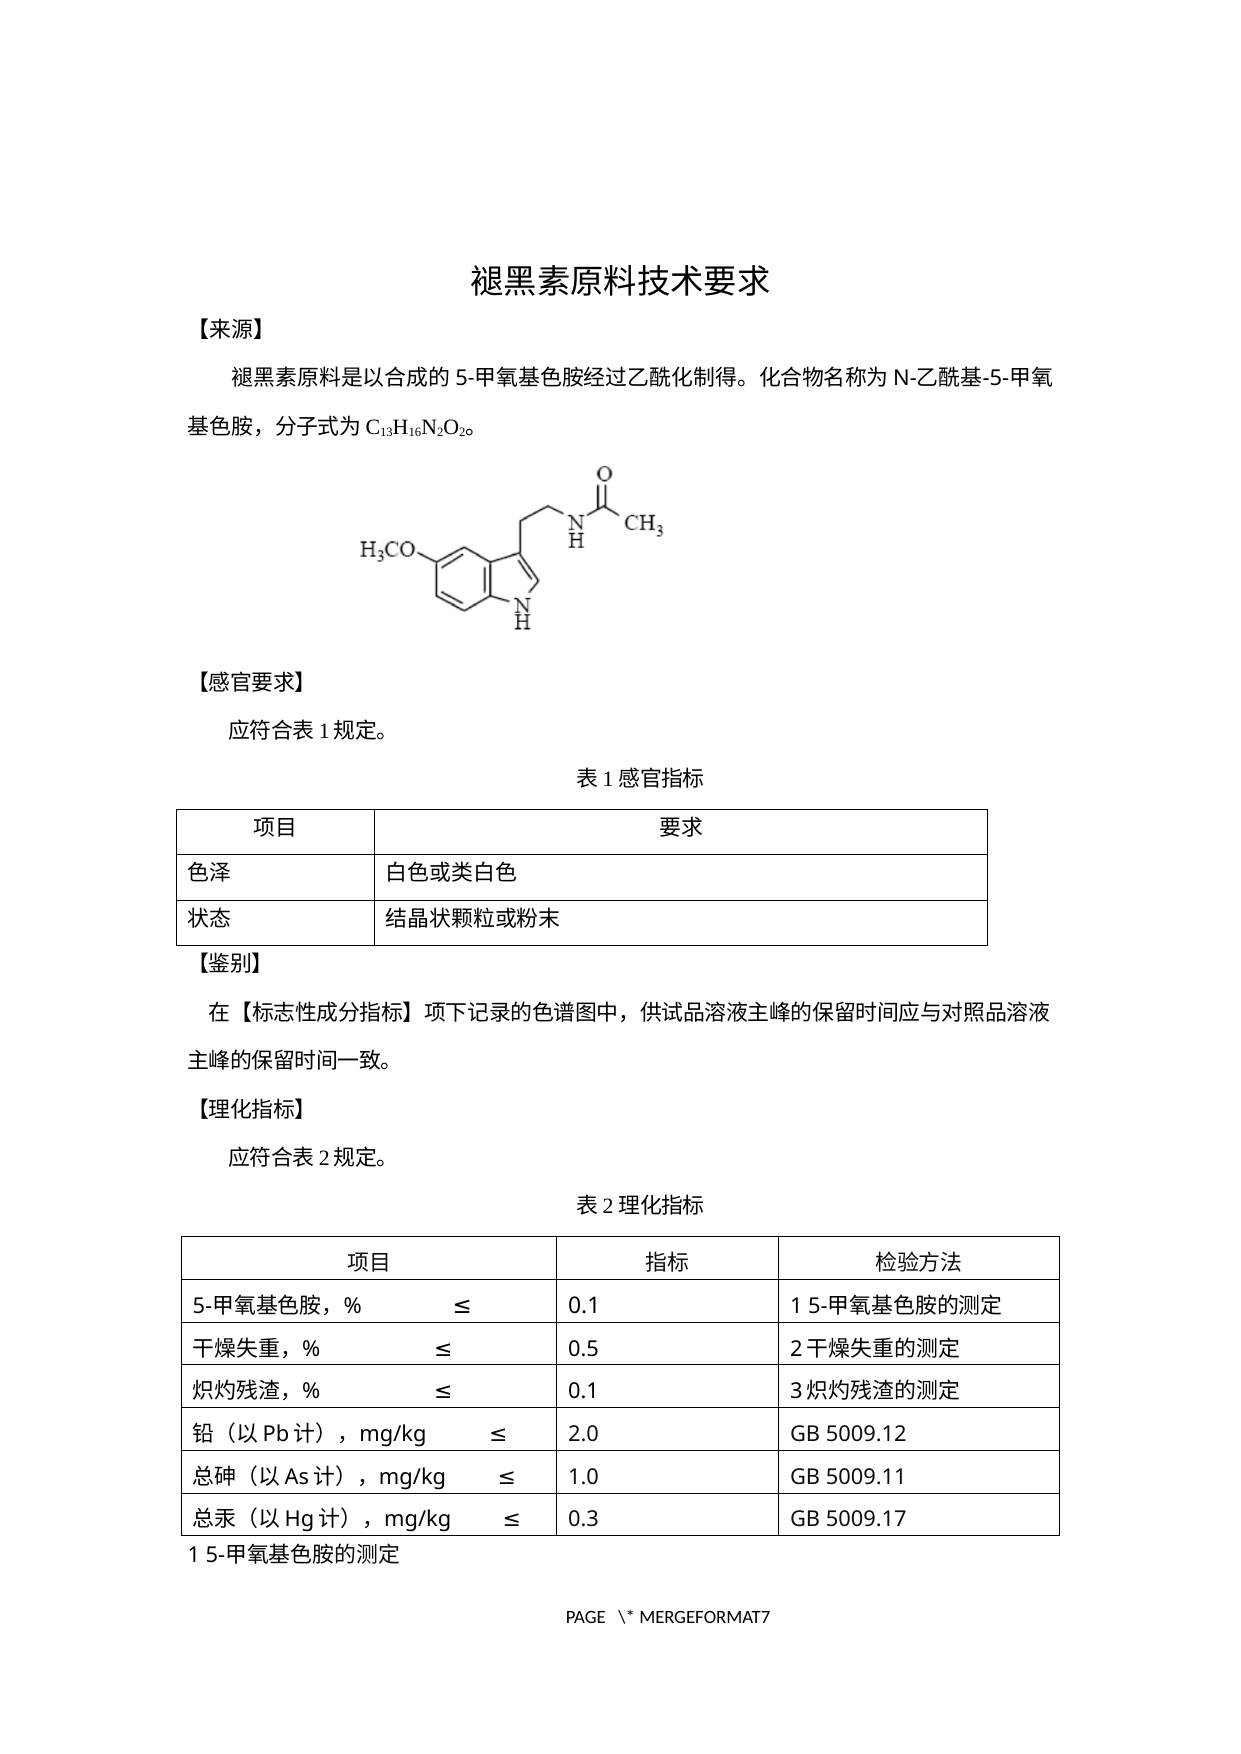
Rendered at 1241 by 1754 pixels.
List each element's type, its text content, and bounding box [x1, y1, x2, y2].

table_cell 3炽灼残渣的测定 [779, 1365, 1059, 1407]
text 【理化指标】 [187, 1091, 1053, 1124]
table_cell GB 5009.11 [779, 1451, 1059, 1492]
table_cell 白色或类白色 [375, 855, 987, 899]
table_cell 总砷（以As计），mg/kg ≤ [182, 1451, 556, 1492]
text 【感官要求】 [187, 664, 1053, 697]
table_header 项目 [177, 810, 374, 854]
table_cell 0.1 [557, 1280, 778, 1322]
text 1 5-甲氧基色胺的测定 [187, 1536, 1053, 1569]
table_cell 结晶状颗粒或粉末 [375, 901, 987, 945]
table_cell 0.5 [557, 1323, 778, 1364]
table_cell 炽灼残渣，% ≤ [182, 1365, 556, 1407]
table_cell GB 5009.17 [779, 1494, 1059, 1535]
text 在【标志性成分指标】项下记录的色谱图中，供试品溶液主峰的保留时间应与对照品溶液主峰的保留时间一致。 [187, 994, 1053, 1075]
table_cell 2.0 [557, 1408, 778, 1450]
table_cell 0.1 [557, 1365, 778, 1407]
table_cell 2干燥失重的测定 [779, 1323, 1059, 1364]
table_header 项目 [182, 1237, 556, 1279]
text 褪黑素原料是以合成的5-甲氧基色胺经过乙酰化制得。化合物名称为N-乙酰基-5-甲氧基色胺，分子式为C13H16N2O2。 [187, 359, 1053, 441]
table_header 检验方法 [779, 1237, 1059, 1279]
table_header 指标 [557, 1237, 778, 1279]
text 应符合表1规定。 [187, 712, 1053, 745]
table_cell 干燥失重，% ≤ [182, 1323, 556, 1364]
table_cell GB 5009.12 [779, 1408, 1059, 1450]
table_cell 总汞（以Hg计），mg/kg ≤ [182, 1494, 556, 1535]
table_cell 0.3 [557, 1494, 778, 1535]
text 表2 理化指标 [187, 1188, 1053, 1220]
text 应符合表2规定。 [187, 1139, 1053, 1172]
table_cell 状态 [177, 901, 374, 945]
picture [340, 456, 679, 641]
table_cell 1 5-甲氧基色胺的测定 [779, 1280, 1059, 1322]
table_header 要求 [375, 810, 987, 854]
text 表1 感官指标 [187, 761, 1053, 793]
text 【来源】 [187, 311, 1053, 344]
text 褪黑素原料技术要求 [187, 246, 1053, 311]
table_cell 色泽 [177, 855, 374, 899]
text 【鉴别】 [187, 946, 1053, 978]
table_cell 1.0 [557, 1451, 778, 1492]
table_cell 5-甲氧基色胺，% ≤ [182, 1280, 556, 1322]
table_cell 铅（以Pb计），mg/kg ≤ [182, 1408, 556, 1450]
